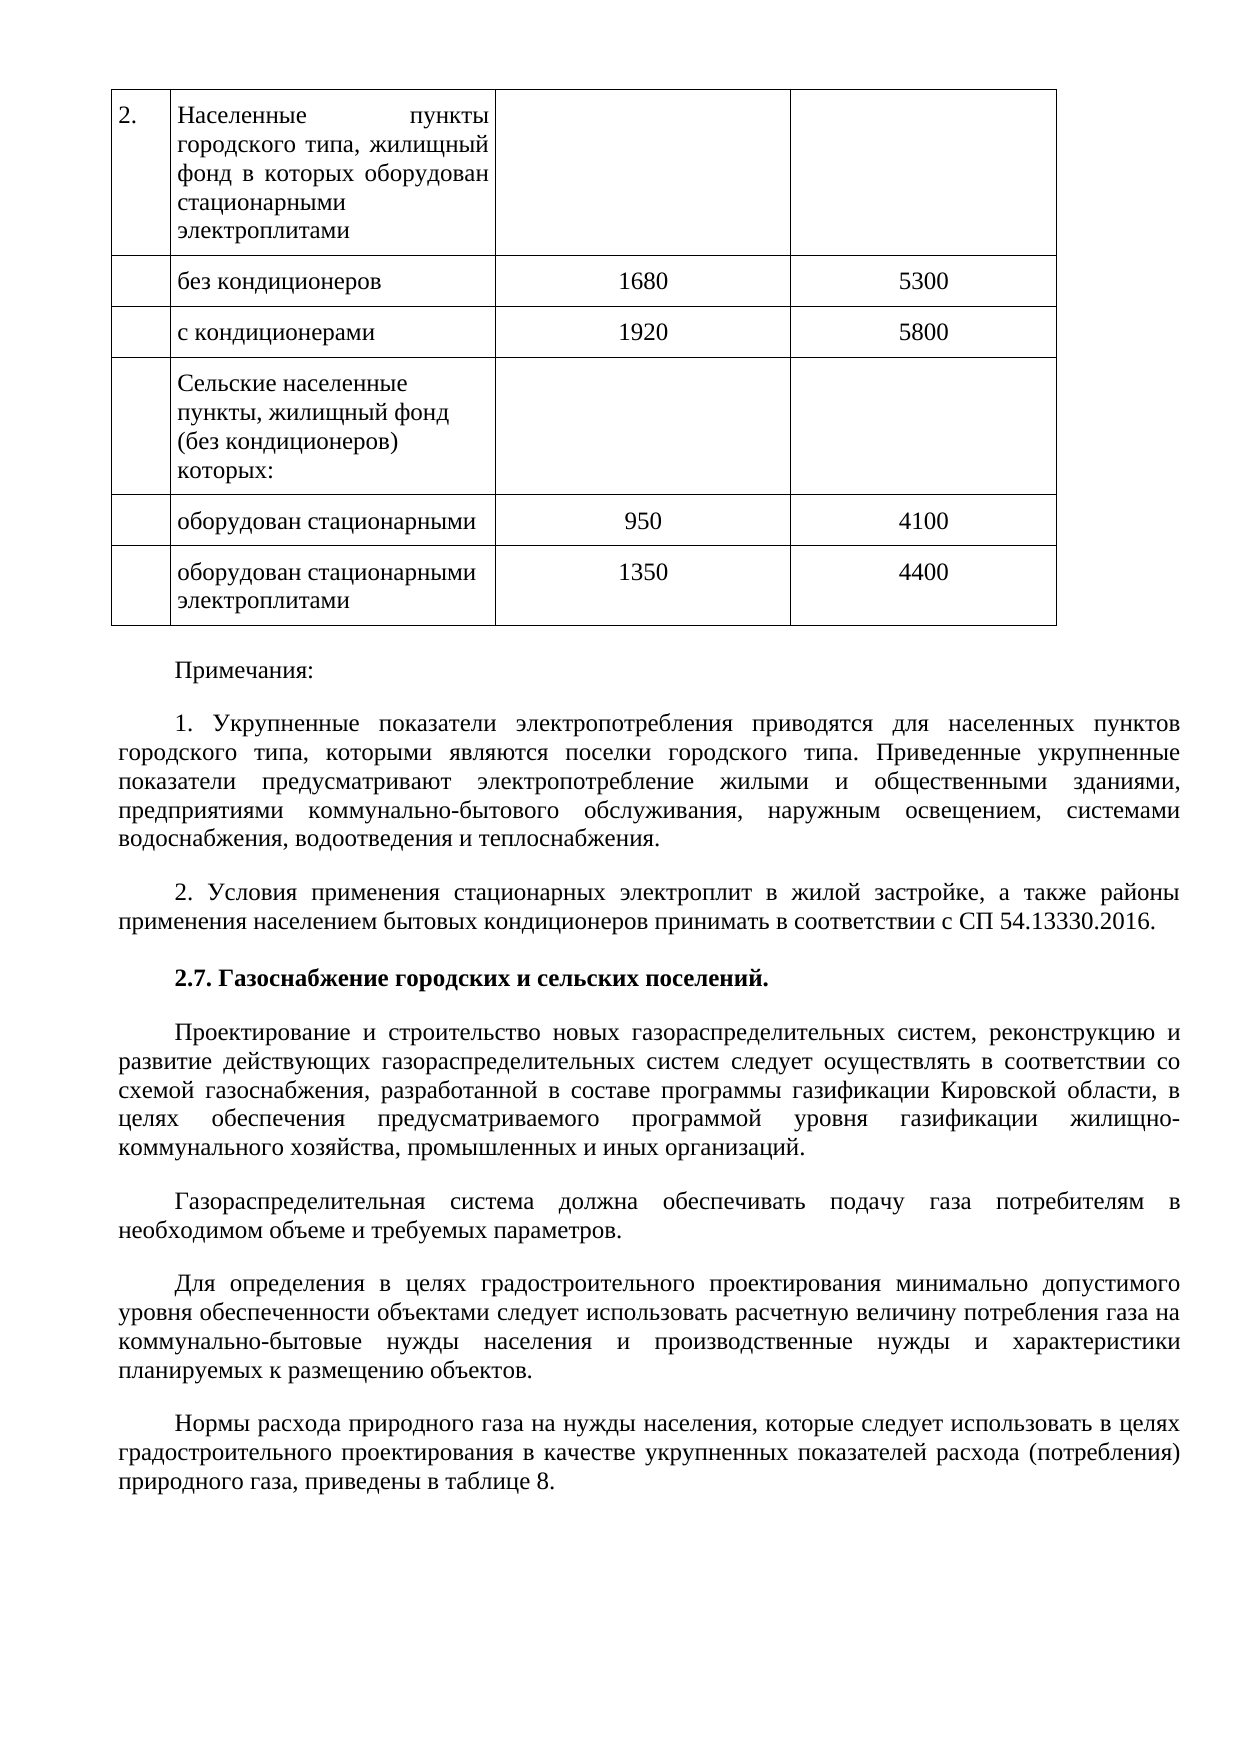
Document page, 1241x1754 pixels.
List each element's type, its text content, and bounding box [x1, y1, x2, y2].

table_cell 1680 [496, 256, 790, 306]
table_cell [112, 256, 170, 306]
table_cell 2. [112, 90, 170, 255]
table_cell [112, 358, 170, 494]
table_cell 1920 [496, 307, 790, 357]
table_cell с кондиционерами [171, 307, 495, 357]
text 1. Укрупненные показатели электропотребления приводятся для населенных пунктов городского типа, которыми являются поселки городского типа. Приведенные укрупненные показатели предусматривают электропотребление жилыми и общественными зданиями, предприятиями коммунально-бытового обслуживания, наружным освещением, системами водоснабжения, водоотведения и теплоснабжения. [118, 708, 1181, 852]
text Нормы расхода природного газа на нужды населения, которые следует использовать в целях градостроительного проектирования в качестве укрупненных показателей расхода (потребления) природного газа, приведены в таблице 8. [118, 1408, 1181, 1495]
table_cell 4400 [791, 546, 1056, 625]
table_cell 4100 [791, 495, 1056, 545]
table_cell [496, 358, 790, 494]
table_cell [791, 358, 1056, 494]
table_cell [496, 90, 790, 255]
table_cell [112, 307, 170, 357]
table_cell 5300 [791, 256, 1056, 306]
text 2.7. Газоснабжение городских и сельских поселений. [118, 963, 1181, 992]
text Примечания: [118, 655, 1181, 683]
text Для определения в целях градостроительного проектирования минимально допустимого уровня обеспеченности объектами следует использовать расчетную величину потребления газа на коммунально-бытовые нужды населения и производственные нужды и характеристики планируемых к размещению объектов. [118, 1268, 1181, 1383]
text Газораспределительная система должна обеспечивать подачу газа потребителям в необходимом объеме и требуемых параметров. [118, 1186, 1181, 1243]
table_cell [112, 495, 170, 545]
table_cell 5800 [791, 307, 1056, 357]
table_cell оборудован стационарными электроплитами [171, 546, 495, 625]
table_cell 950 [496, 495, 790, 545]
text Проектирование и строительство новых газораспределительных систем, реконструкцию и развитие действующих газораспределительных систем следует осуществлять в соответствии со схемой газоснабжения, разработанной в составе программы газификации Кировской области, в целях обеспечения предусматриваемого программой уровня газификации жилищно-коммунального хозяйства, промышленных и иных организаций. [118, 1017, 1181, 1161]
table_cell [791, 90, 1056, 255]
table_cell без кондиционеров [171, 256, 495, 306]
table_cell Сельские населенные пункты, жилищный фонд (без кондиционеров) которых: [171, 358, 495, 494]
table_cell [112, 546, 170, 625]
text 2. Условия применения стационарных электроплит в жилой застройке, а также районы применения населением бытовых кондиционеров принимать в соответствии с СП 54.13330.2016. [118, 877, 1181, 935]
table_cell оборудован стационарными [171, 495, 495, 545]
table_cell Населенные пункты городского типа, жилищный фонд в которых оборудован стационарными электроплитами [171, 90, 495, 255]
table_cell 1350 [496, 546, 790, 625]
